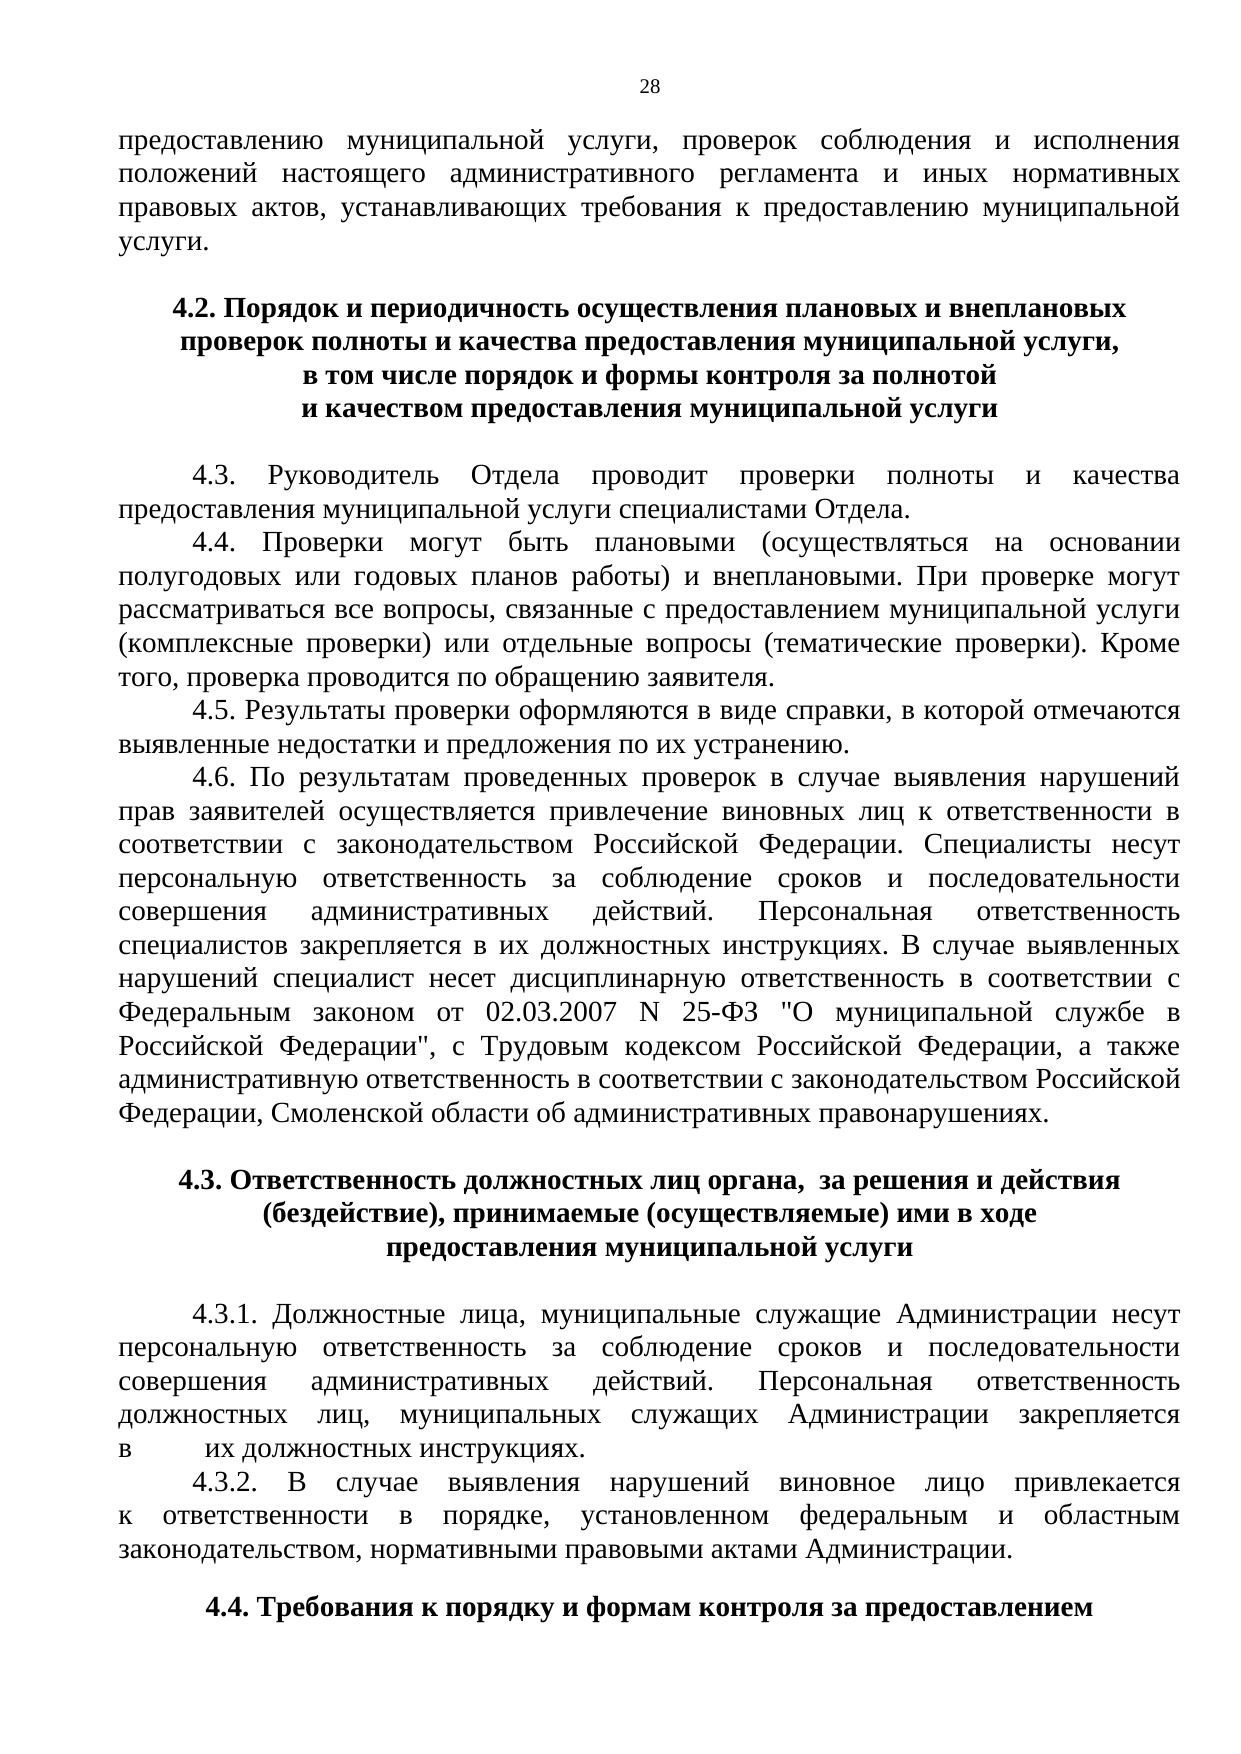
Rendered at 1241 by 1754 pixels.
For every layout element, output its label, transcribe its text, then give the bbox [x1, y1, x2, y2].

text 4.3.2. В случае выявления нарушений виновное лицо привлекается к ответственности в порядке, установленном федеральным и областным законодательством, нормативными правовыми актами Администрации. [118, 1464, 1181, 1564]
text 4.3. Руководитель Отдела проводит проверки полноты и качества предоставления муниципальной услуги специалистами Отдела. [118, 457, 1181, 524]
text 4.3. Ответственность должностных лиц органа, за решения и действия (бездействие), принимаемые (осуществляемые) ими в ходе [118, 1162, 1181, 1229]
text 4.6. По результатам проведенных проверок в случае выявления нарушений прав заявителей осуществляется привлечение виновных лиц к ответственности в соответствии с законодательством Российской Федерации. Специалисты несут персональную ответственность за соблюдение сроков и последовательности совершения административных действий. Персональная ответственность специалистов закрепляется в их должностных инструкциях. В случае выявленных нарушений специалист несет дисциплинарную ответственность в соответствии с Федеральным законом от 02.03.2007 N 25-ФЗ "О муниципальной службе в Российской Федерации", с Трудовым кодексом Российской Федерации, а также административную ответственность в соответствии с законодательством Российской Федерации, Смоленской области об административных правонарушениях. [118, 759, 1181, 1128]
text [118, 122, 1181, 256]
text 4.5. Результаты проверки оформляются в виде справки, в которой отмечаются выявленные недостатки и предложения по их устранению. [118, 692, 1181, 759]
text 4.3.1. Должностные лица, муниципальные служащие Администрации несут персональную ответственность за соблюдение сроков и последовательности совершения административных действий. Персональная ответственность должностных лиц, муниципальных служащих Администрации закрепляется в их должностных инструкциях. [118, 1296, 1181, 1464]
text 4.4. Проверки могут быть плановыми (осуществляться на основании полугодовых или годовых планов работы) и внеплановыми. При проверке могут рассматриваться все вопросы, связанные с предоставлением муниципальной услуги (комплексные проверки) или отдельные вопросы (тематические проверки). Кроме того, проверка проводится по обращению заявителя. [118, 524, 1181, 692]
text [118, 1589, 1181, 1623]
text 4.2. Порядок и периодичность осуществления плановых и внеплановых проверок полноты и качества предоставления муниципальной услуги, в том числе порядок и формы контроля за полнотой и качеством предоставления муниципальной услуги [118, 290, 1181, 424]
text предоставления муниципальной услуги [118, 1229, 1181, 1262]
